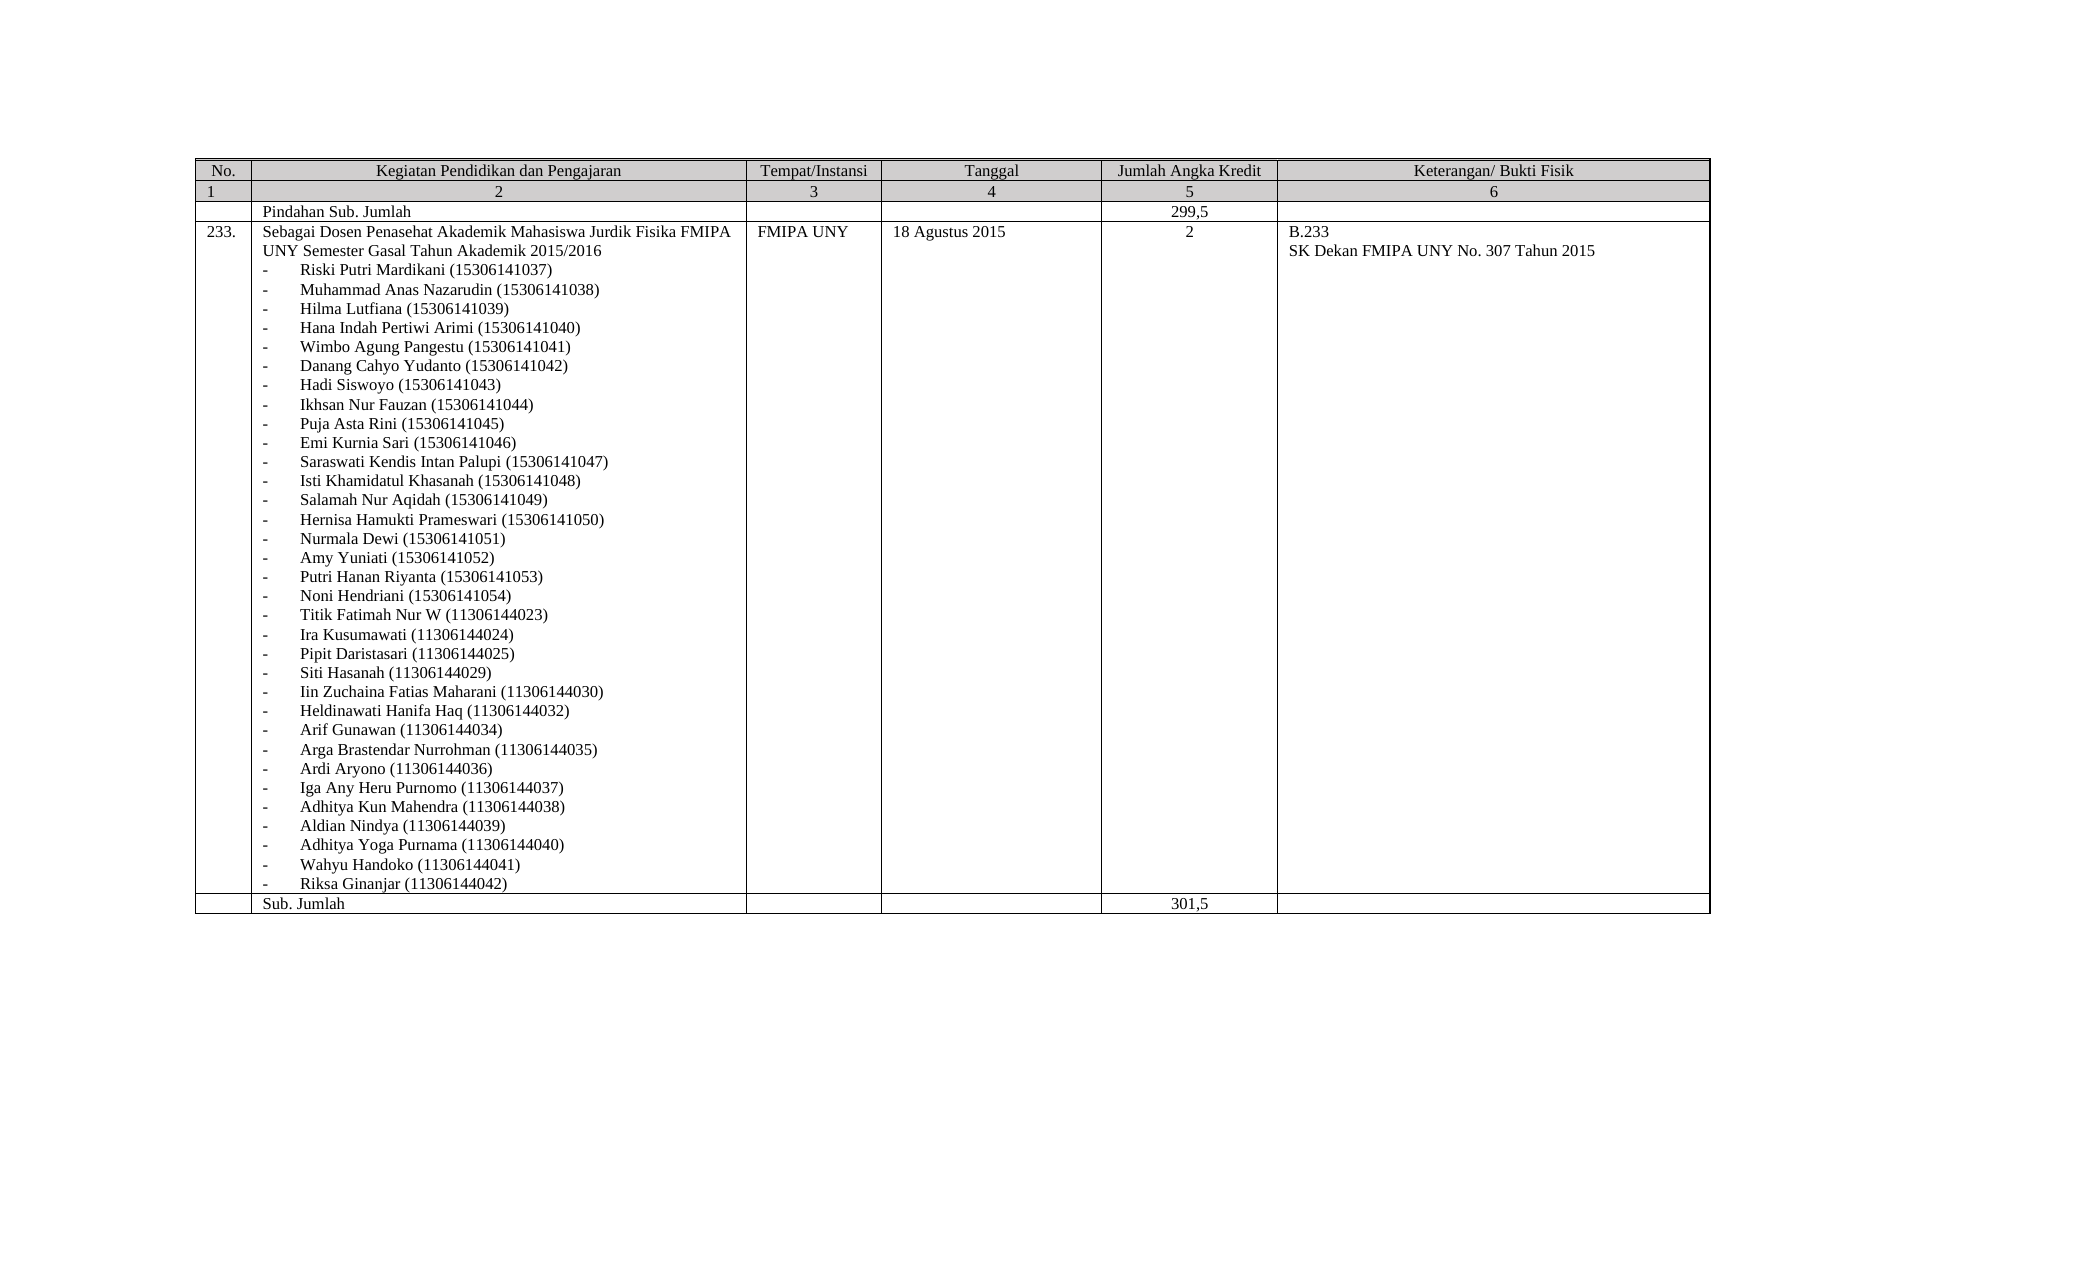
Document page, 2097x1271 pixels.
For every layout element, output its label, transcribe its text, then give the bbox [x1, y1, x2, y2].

table_cell Pindahan Sub. Jumlah [252, 202, 746, 221]
table_header Jumlah Angka Kredit [1102, 161, 1277, 180]
table_cell B.233 SK Dekan FMIPA UNY No. 307 Tahun 2015 [1278, 222, 1709, 893]
table_cell 233. [196, 222, 251, 893]
table_cell Sub. Jumlah [252, 894, 746, 913]
table_cell [196, 894, 251, 913]
table_cell [747, 894, 881, 913]
table_header Keterangan/ Bukti Fisik [1278, 161, 1709, 180]
table_cell 6 [1278, 181, 1709, 201]
table_cell 2 [252, 181, 746, 201]
table_cell 3 [747, 181, 881, 201]
table_cell 2 [1102, 222, 1277, 893]
table_header No. [196, 161, 251, 180]
table_header Tempat/Instansi [747, 161, 881, 180]
table_cell [882, 894, 1101, 913]
table_cell FMIPA UNY [747, 222, 881, 893]
table_cell [747, 202, 881, 221]
table_cell 1 [196, 181, 251, 201]
table_cell 18 Agustus 2015 [882, 222, 1101, 893]
table_cell [196, 202, 251, 221]
table_header Tanggal [882, 161, 1101, 180]
table_cell [1278, 894, 1709, 913]
table_cell [882, 202, 1101, 221]
table_cell 4 [882, 181, 1101, 201]
table_cell [1278, 202, 1709, 221]
table_cell 299,5 [1102, 202, 1277, 221]
table_cell Sebagai Dosen Penasehat Akademik Mahasiswa Jurdik Fisika FMIPA UNY Semester Gasal Tahun Akademik 2015/2016 Riski Putri Mardikani (15306141037) Muhammad Anas Nazarudin (15306141038) Hilma Lutfiana (15306141039) Hana Indah Pertiwi Arimi (15306141040) Wimbo Agung Pangestu (15306141041) Danang Cahyo Yudanto (15306141042) Hadi Siswoyo (15306141043) Ikhsan Nur Fauzan (15306141044) Puja Asta Rini (15306141045) Emi Kurnia Sari (15306141046) Saraswati Kendis Intan Palupi (15306141047) Isti Khamidatul Khasanah (15306141048) Salamah Nur Aqidah (15306141049) Hernisa Hamukti Prameswari (15306141050) Nurmala Dewi (15306141051) Amy Yuniati (15306141052) Putri Hanan Riyanta (15306141053) Noni Hendriani (15306141054) Titik Fatimah Nur W (11306144023) Ira Kusumawati (11306144024) Pipit Daristasari (11306144025) Siti Hasanah (11306144029) Iin Zuchaina Fatias Maharani (11306144030) Heldinawati Hanifa Haq (11306144032) Arif Gunawan (11306144034) Arga Brastendar Nurrohman (11306144035) Ardi Aryono (11306144036) Iga Any Heru Purnomo (11306144037) Adhitya Kun Mahendra (11306144038) Aldian Nindya (11306144039) Adhitya Yoga Purnama (11306144040) Wahyu Handoko (11306144041) Riksa Ginanjar (11306144042) [252, 222, 746, 893]
table_cell 5 [1102, 181, 1277, 201]
table_header Kegiatan Pendidikan dan Pengajaran [252, 161, 746, 180]
table_cell 301,5 [1102, 894, 1277, 913]
